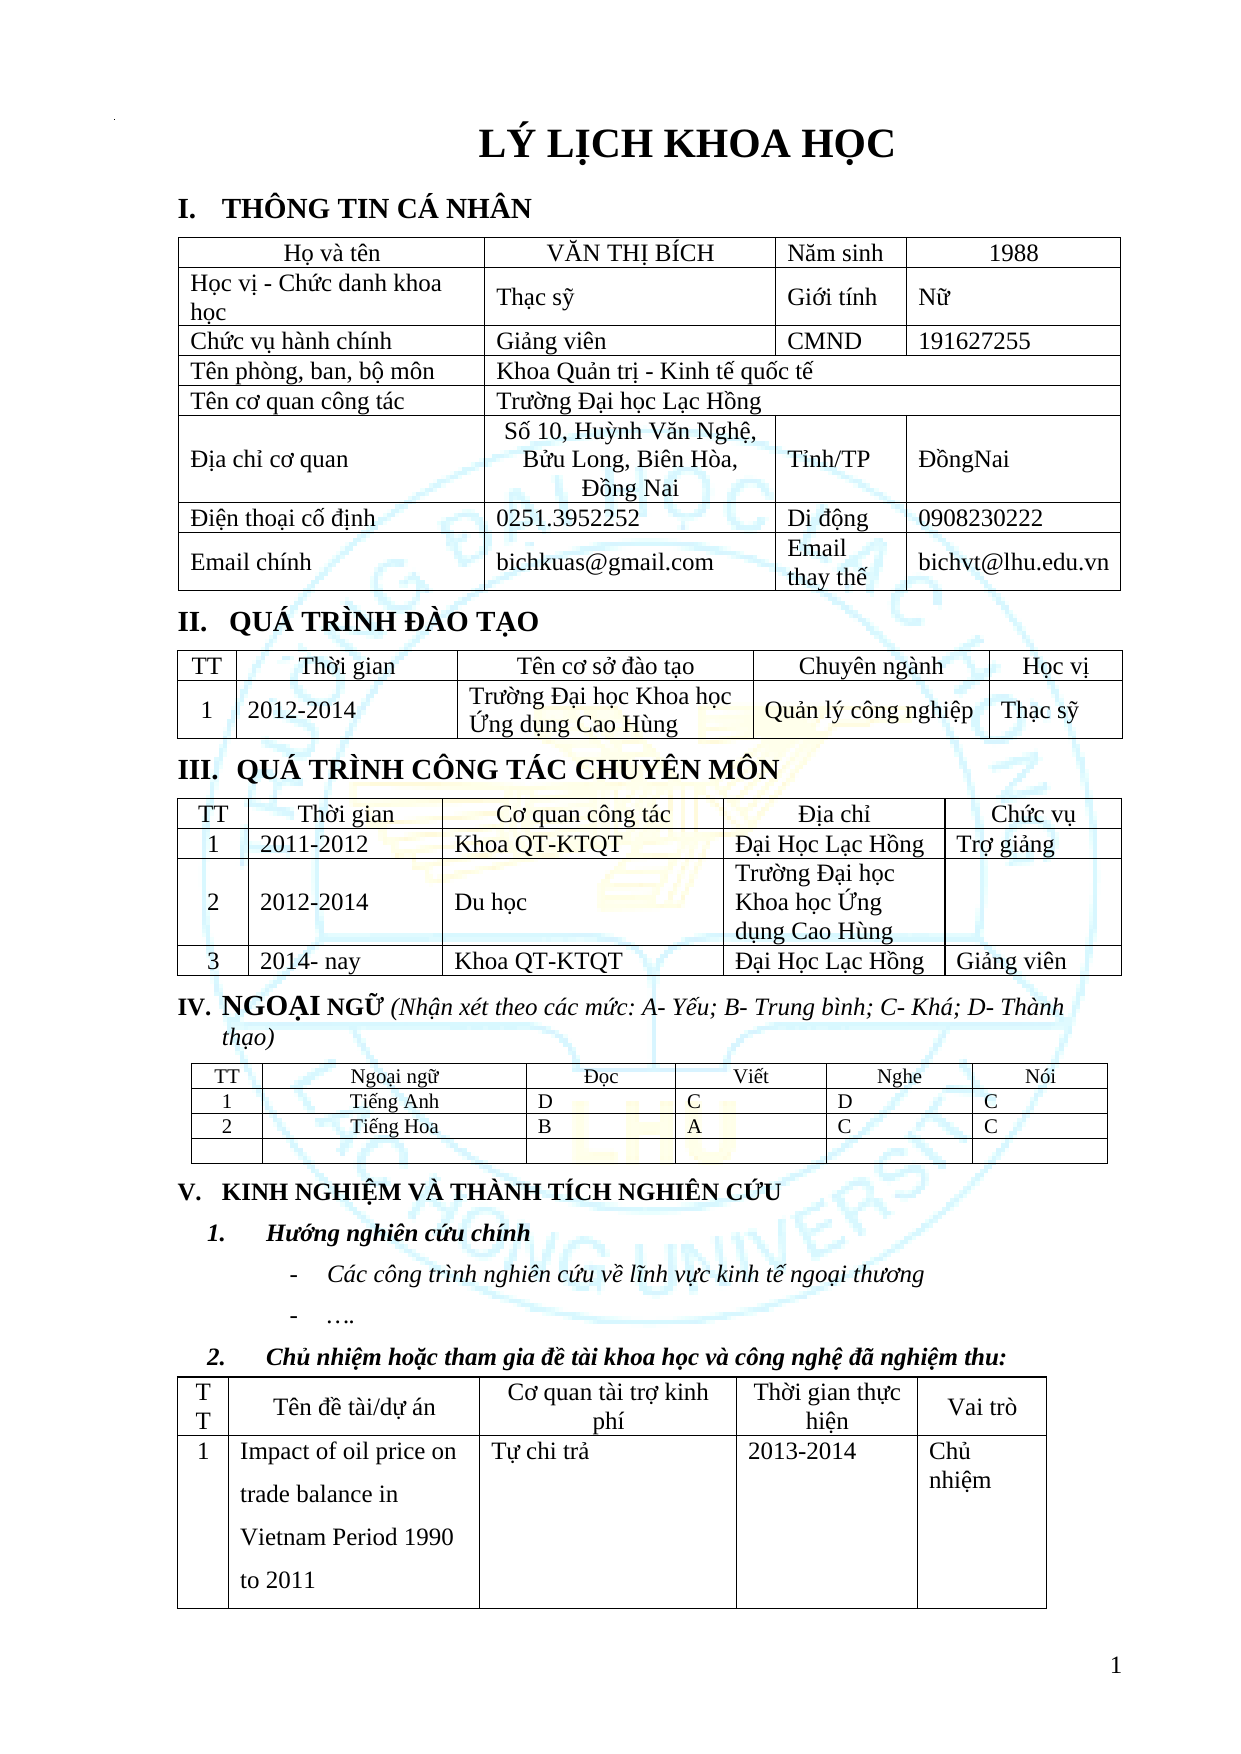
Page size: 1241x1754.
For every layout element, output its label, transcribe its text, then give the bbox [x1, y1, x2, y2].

table_cell Điện thoại cố định [179, 503, 484, 532]
table_cell Trường Đại học Khoa học Ứng dụng Cao Hùng [458, 681, 753, 738]
table_header Năm sinh [776, 238, 906, 267]
table_header Ngoại ngữ [263, 1064, 526, 1088]
table_cell D [827, 1089, 972, 1113]
table_header Chức vụ [946, 799, 1121, 828]
table_header Cơ quan tài trợ kinh phí [480, 1378, 736, 1435]
subtitle KINH NGHIỆM VÀ THÀNH TÍCH NGHIÊN CỨU [177, 1177, 1122, 1206]
table_cell bichkuas@gmail.com [485, 533, 775, 590]
table_header Tên cơ sở đào tạo [458, 651, 753, 680]
table_cell Học vị - Chức danh khoa học [179, 268, 484, 325]
list Chủ nhiệm hoặc tham gia đề tài khoa học và công nghệ đã nghiệm thu: [207, 1342, 1122, 1371]
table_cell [229, 1436, 479, 1608]
table_cell 1 [178, 829, 248, 857]
table_cell Trường Đại học Lạc Hồng [485, 386, 1120, 415]
table_header Vai trò [918, 1378, 1046, 1435]
subtitle Các công trình nghiên cứu về lĩnh vực kinh tế ngoại thương [289, 1259, 1122, 1288]
table_cell 2 [192, 1114, 262, 1138]
table_header Thời gian [237, 651, 457, 680]
table_cell A [676, 1114, 826, 1138]
table_header Học vị [990, 651, 1122, 680]
table_cell Thạc sỹ [485, 268, 775, 325]
table_cell Giảng viên [946, 946, 1121, 974]
table_cell Trợ giảng [946, 829, 1121, 857]
subtitle Hướng nghiên cứu chính [207, 1218, 1122, 1247]
table_cell Địa chỉ cơ quan [179, 416, 484, 502]
table_header TT [178, 799, 248, 828]
table_cell D [527, 1089, 675, 1113]
table_cell 3 [178, 946, 248, 974]
subtitle QUÁ TRÌNH ĐÀO TẠO [177, 604, 1122, 637]
table_cell ĐồngNai [907, 416, 1120, 502]
table_cell [973, 1139, 1107, 1163]
table_header Nói [973, 1064, 1107, 1088]
table_cell 2012-2014 [249, 859, 442, 945]
table_cell Đại Học Lạc Hồng [724, 946, 944, 974]
table_cell 1 [178, 681, 236, 738]
table_cell 2011-2012 [249, 829, 442, 857]
table_header VĂN THỊ BÍCH [485, 238, 775, 267]
table_cell 2013-2014 [737, 1436, 917, 1608]
table_cell Di động [776, 503, 906, 532]
table_cell Đại Học Lạc Hồng [724, 829, 944, 857]
table_header 1988 [907, 238, 1120, 267]
subtitle QUÁ TRÌNH CÔNG TÁC CHUYÊN MÔN [177, 752, 1122, 785]
subtitle THÔNG TIN CÁ NHÂN [177, 191, 1122, 224]
table_cell Tự chi trả [480, 1436, 736, 1608]
table_cell Trường Đại học Khoa học Ứng dụng Cao Hùng [724, 859, 944, 945]
table_header Chuyên ngành [754, 651, 989, 680]
table_header Nghe [827, 1064, 972, 1088]
table_cell 0251.3952252 [485, 503, 775, 532]
table_header Địa chỉ [724, 799, 944, 828]
table_cell 1 [192, 1089, 262, 1113]
table_cell Chức vụ hành chính [179, 326, 484, 355]
table_cell 2012-2014 [237, 681, 457, 738]
table_cell 1 [178, 1436, 228, 1608]
table_cell Tỉnh/TP [776, 416, 906, 502]
table_cell B [527, 1114, 675, 1138]
table_cell Chủ nhiệm [918, 1436, 1046, 1608]
table_header Thời gian [249, 799, 442, 828]
table_cell C [973, 1089, 1107, 1113]
table_header Tên đề tài/dự án [229, 1378, 479, 1435]
table_header Cơ quan công tác [443, 799, 723, 828]
table_cell Tiếng Hoa [263, 1114, 526, 1138]
table_cell bichvt@lhu.edu.vn [907, 533, 1120, 590]
table_cell [946, 859, 1121, 945]
table_cell [192, 1139, 262, 1163]
table_header TT [178, 1378, 228, 1435]
subtitle …. [289, 1301, 1122, 1329]
table_cell Tên cơ quan công tác [179, 386, 484, 415]
table_cell Tiếng Anh [263, 1089, 526, 1113]
table_header Thời gian thực hiện [737, 1378, 917, 1435]
table_cell Email chính [179, 533, 484, 590]
table_cell Khoa Quản trị - Kinh tế quốc tế [485, 356, 1120, 385]
table_cell CMND [776, 326, 906, 355]
table_cell C [676, 1089, 826, 1113]
table_header Họ và tên [179, 238, 484, 267]
table_cell Du học [443, 859, 723, 945]
table_cell 191627255 [907, 326, 1120, 355]
table_cell Thạc sỹ [990, 681, 1122, 738]
table_cell Giới tính [776, 268, 906, 325]
table_cell Số 10, Huỳnh Văn Nghệ, Bửu Long, Biên Hòa, Đồng Nai [485, 416, 775, 502]
table_cell Quản lý công nghiệp [754, 681, 989, 738]
table_header Viết [676, 1064, 826, 1088]
table_cell Giảng viên [485, 326, 775, 355]
table_cell Khoa QT-KTQT [443, 829, 723, 857]
table_cell 2 [178, 859, 248, 945]
text LÝ LỊCH KHOA HỌC [177, 118, 1122, 166]
table_cell Email thay thế [776, 533, 906, 590]
table_header TT [178, 651, 236, 680]
subtitle NGOẠI NGỮ (Nhận xét theo các mức: A- Yếu; B- Trung bình; C- Khá; D- Thành thạo) [177, 988, 1122, 1050]
table_cell Khoa QT-KTQT [443, 946, 723, 974]
table_header TT [192, 1064, 262, 1088]
table_cell C [973, 1114, 1107, 1138]
table_cell Tên phòng, ban, bộ môn [179, 356, 484, 385]
table_cell 0908230222 [907, 503, 1120, 532]
table_header Đọc [527, 1064, 675, 1088]
table_cell [676, 1139, 826, 1163]
table_cell [263, 1139, 526, 1163]
table_cell 2014- nay [249, 946, 442, 974]
table_cell C [827, 1114, 972, 1138]
table_cell [527, 1139, 675, 1163]
table_cell Nữ [907, 268, 1120, 325]
table_cell [827, 1139, 972, 1163]
